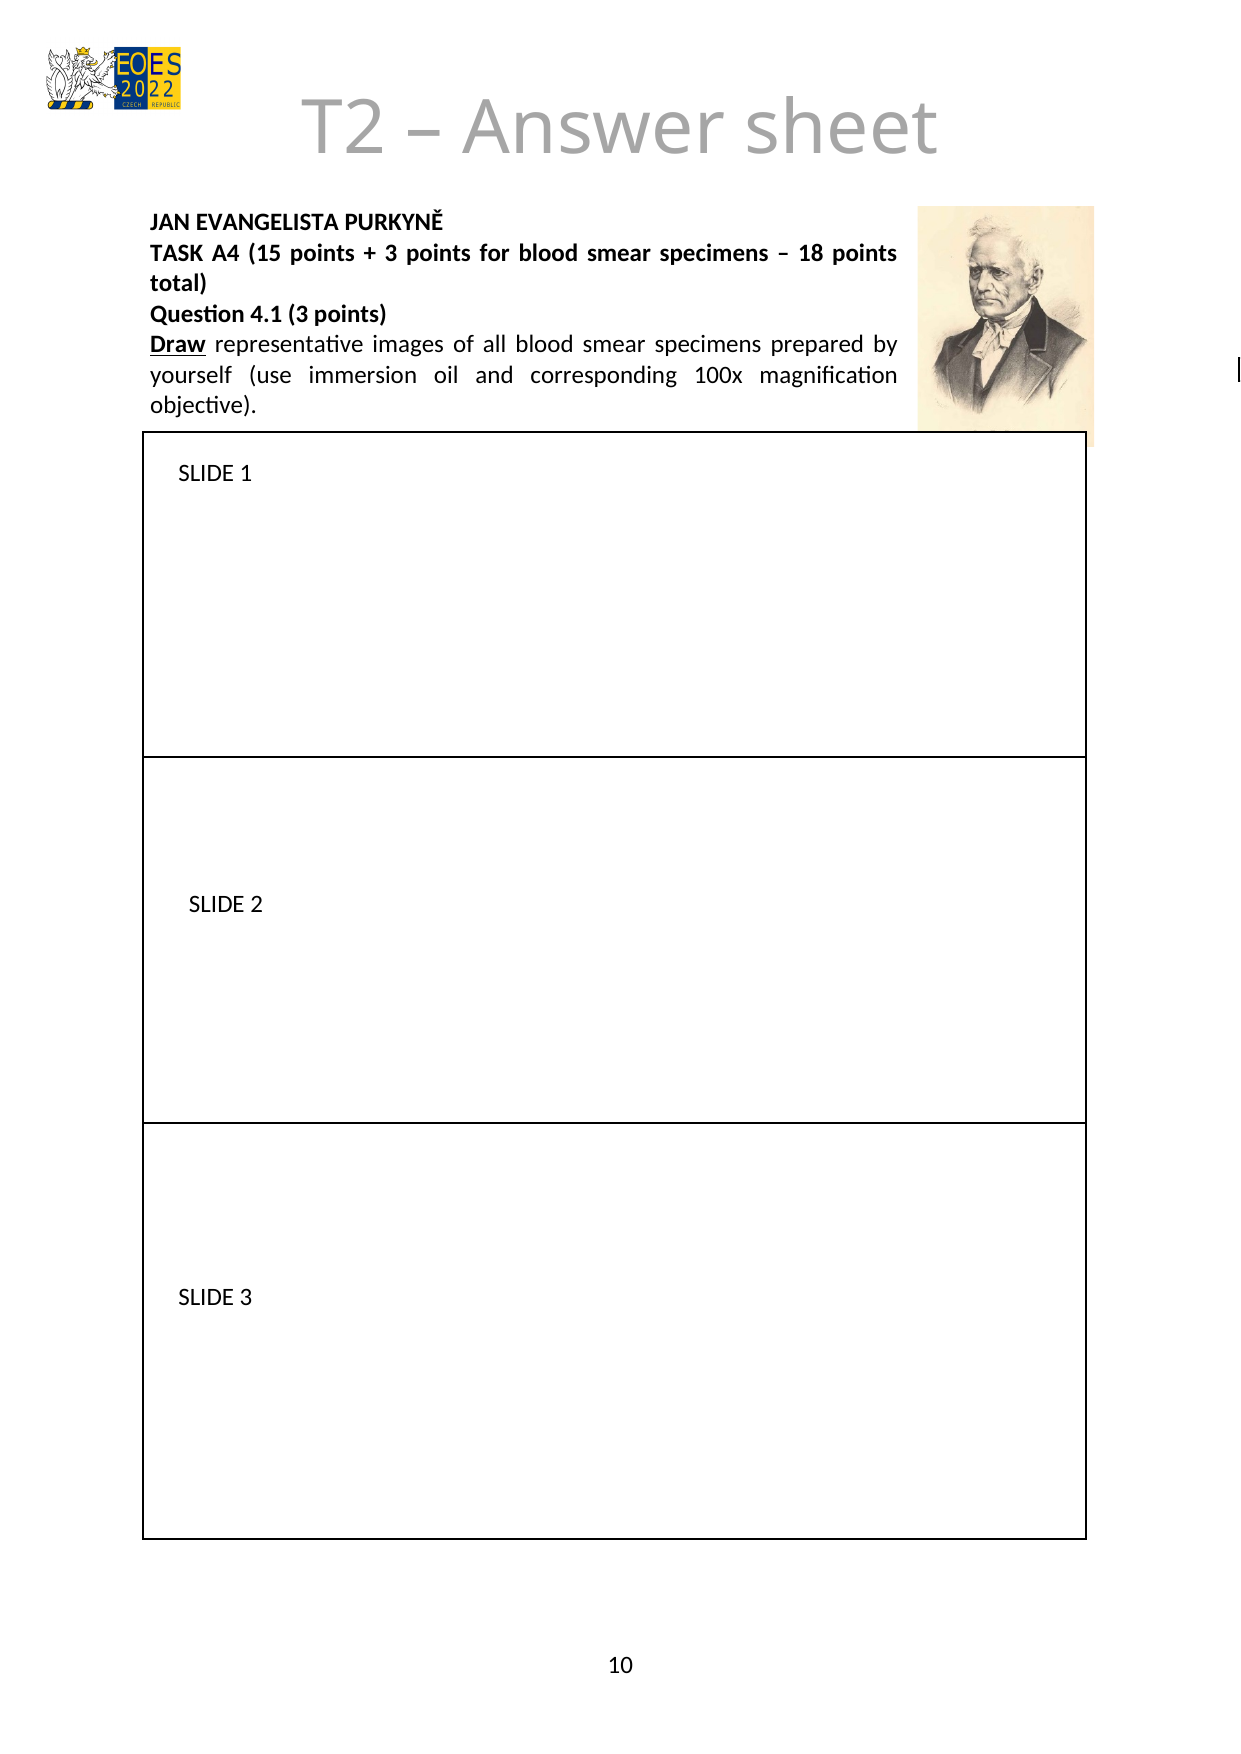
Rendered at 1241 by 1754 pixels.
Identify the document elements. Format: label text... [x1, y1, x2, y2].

picture [916, 206, 1095, 444]
picture [46, 37, 181, 116]
text Draw representative images of all blood smear specimens prepared by yourself (use immersion oil and corresponding 100x magnification objective). [150, 328, 916, 420]
text TASK A4 (15 points + 3 points for blood smear specimens – 18 points total) [150, 237, 916, 298]
text JAN EVANGELISTA PURKYNĚ [150, 206, 916, 237]
text Question 4.1 (3 points) [150, 298, 916, 328]
